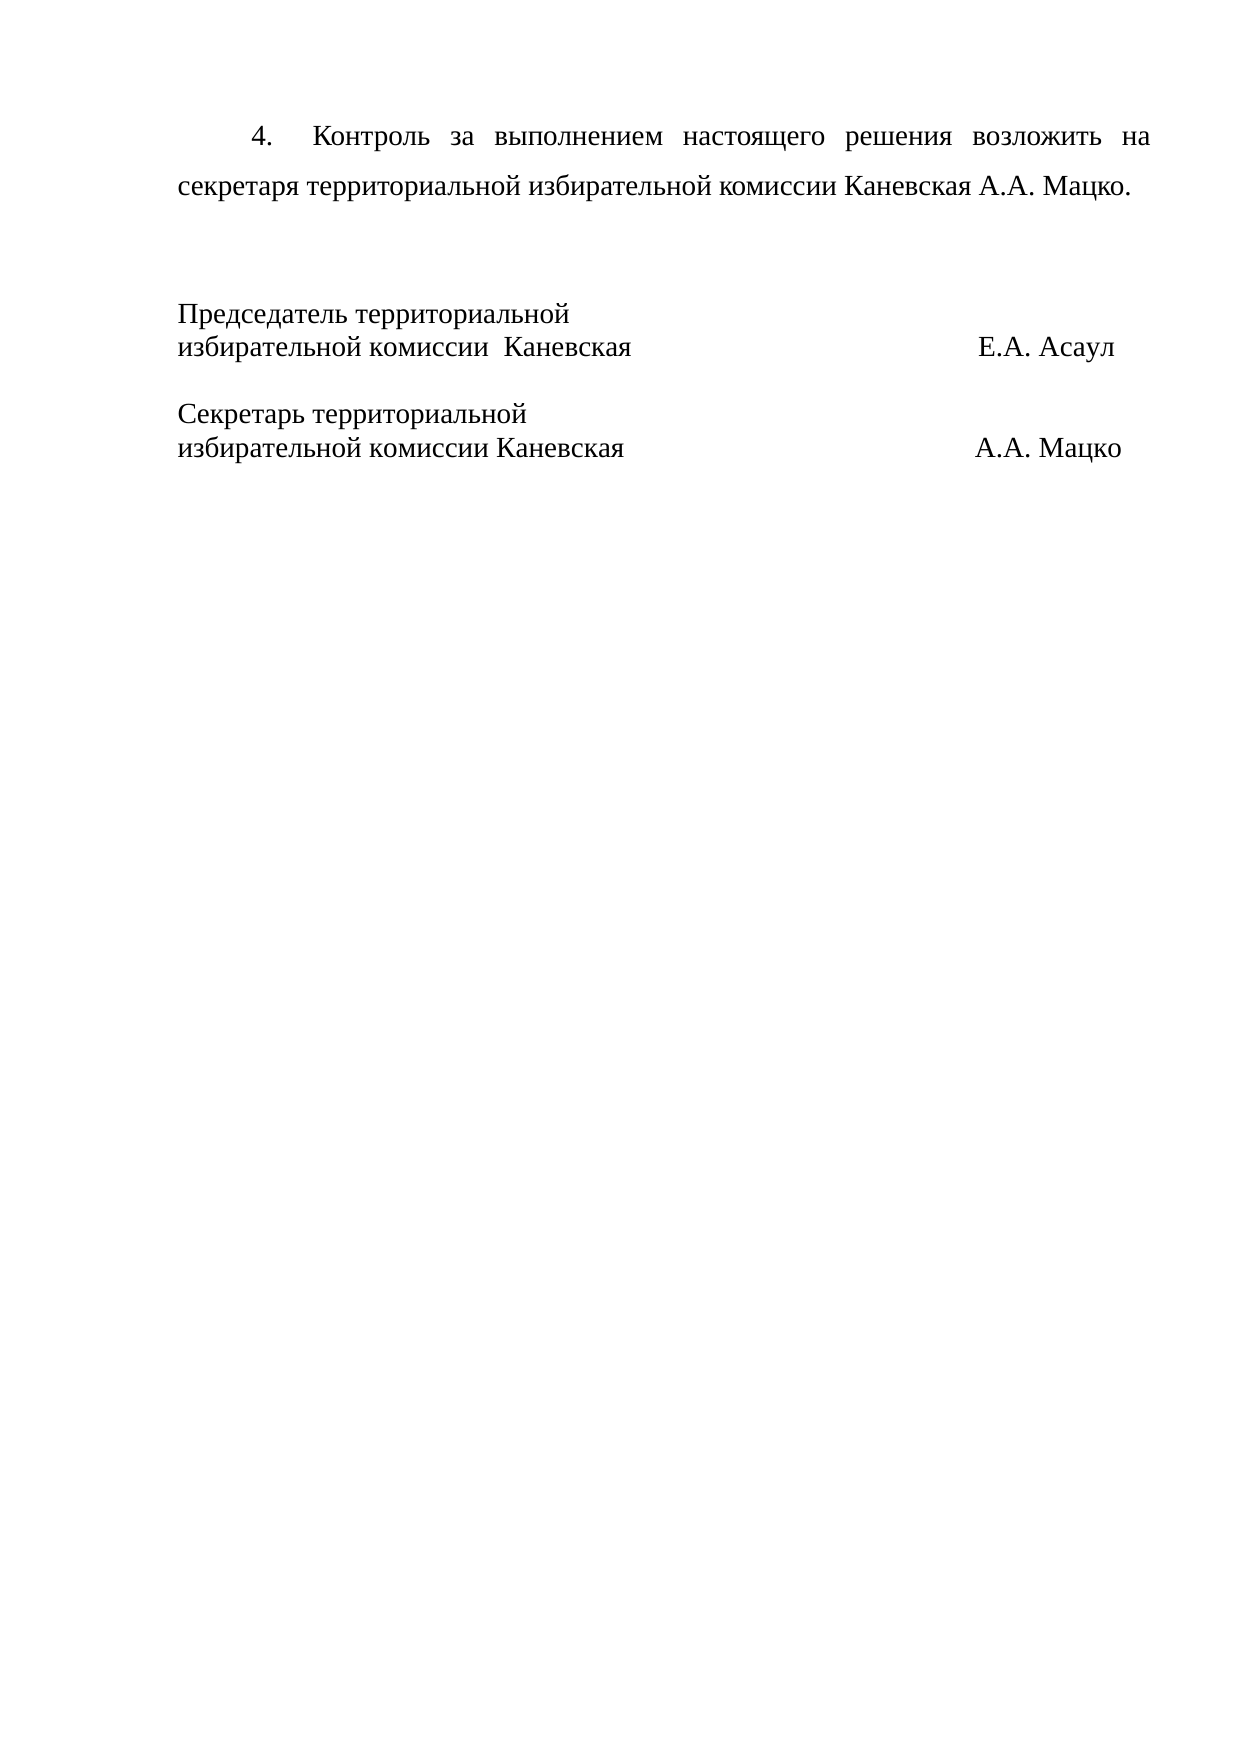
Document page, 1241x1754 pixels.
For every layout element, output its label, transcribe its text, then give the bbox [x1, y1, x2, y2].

text избирательной комиссии Каневская А.А. Мацко [177, 430, 1152, 463]
text 4. Контроль за выполнением настоящего решения возложить на секретаря территориальной избирательной комиссии Каневская А.А. Мацко. [177, 118, 1152, 202]
text избирательной комиссии Каневская Е.А. Асаул [177, 329, 1116, 363]
text Председатель территориальной [177, 296, 1116, 329]
text Секретарь территориальной [177, 396, 1116, 430]
